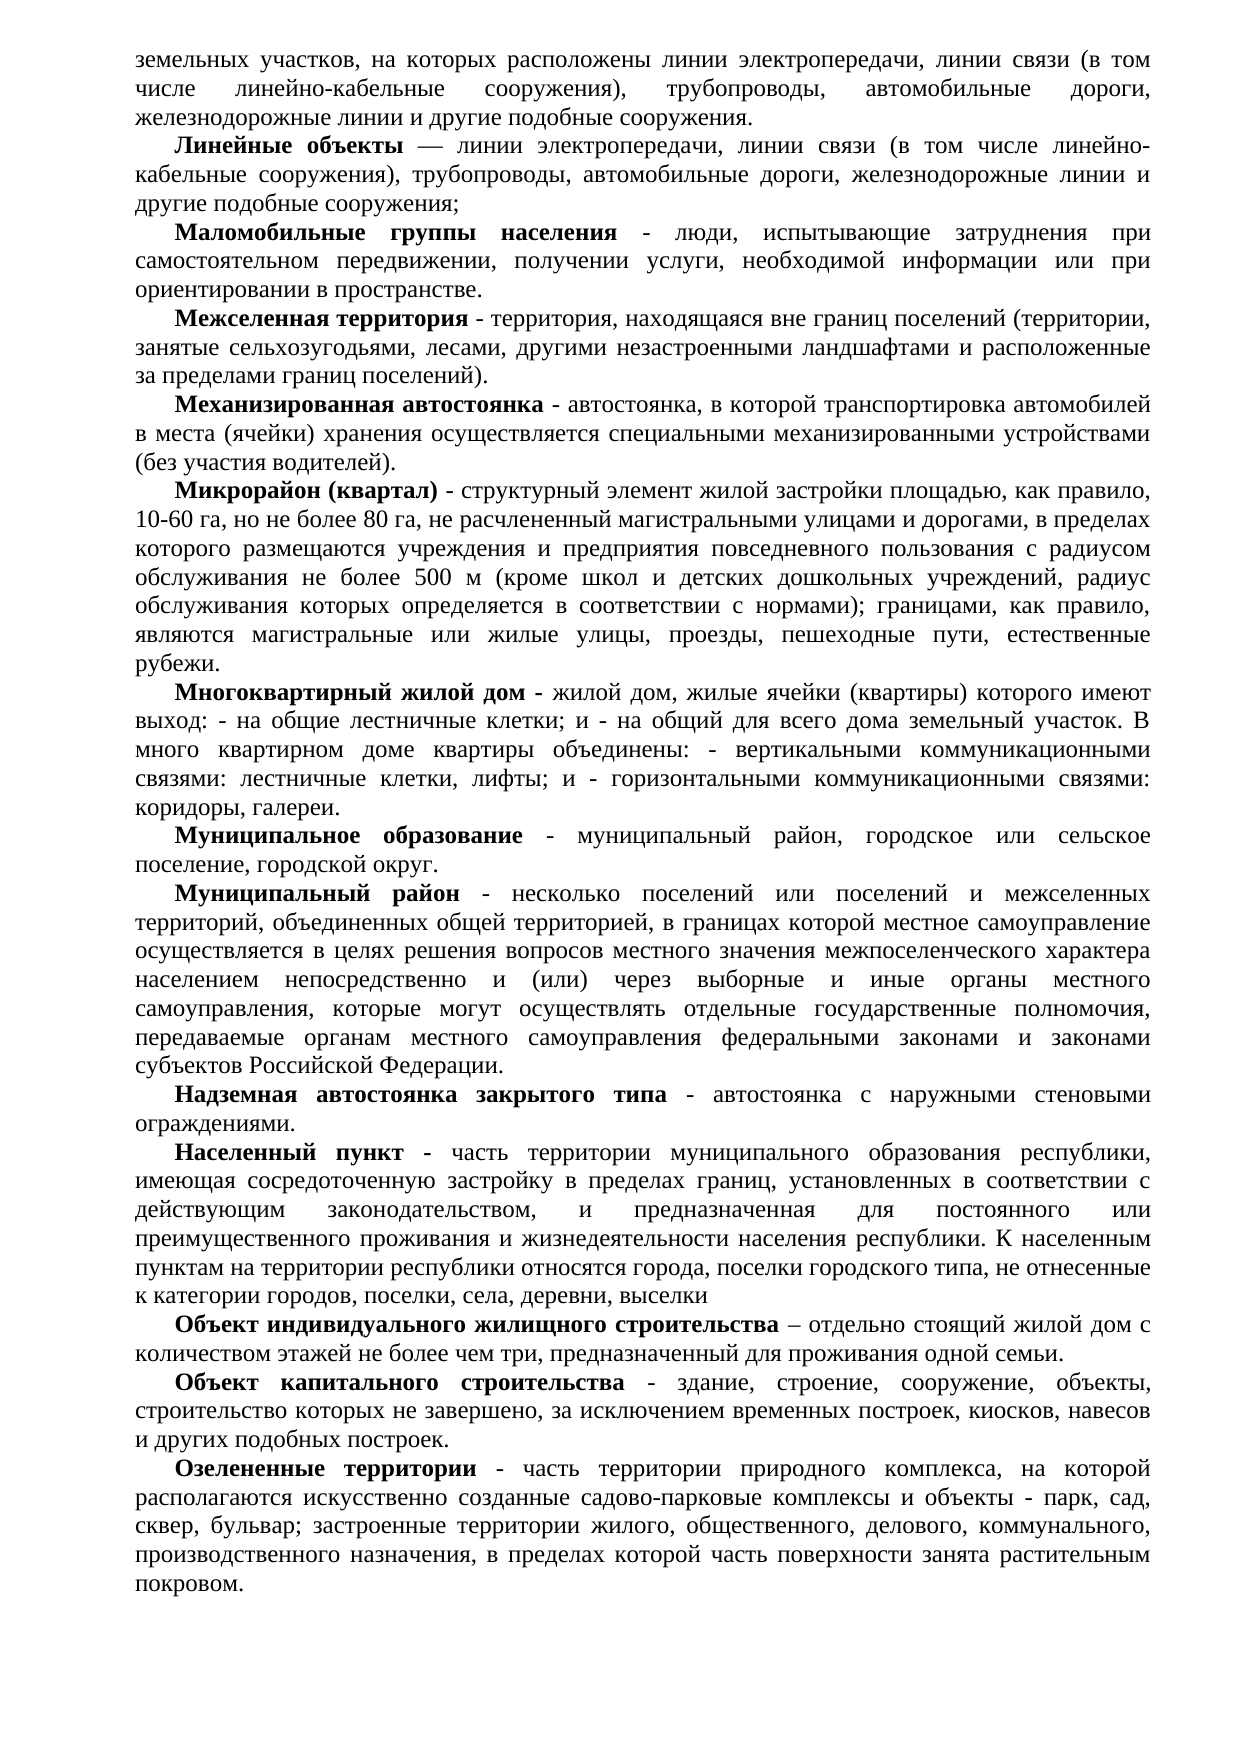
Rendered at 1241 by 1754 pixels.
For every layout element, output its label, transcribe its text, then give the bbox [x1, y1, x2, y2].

text Муниципальный район - несколько поселений или поселений и межселенных территорий, объединенных общей территорией, в границах которой местное самоуправление осуществляется в целях решения вопросов местного значения межпоселенческого характера населением непосредственно и (или) через выборные и иные органы местного самоуправления, которые могут осуществлять отдельные государственные полномочия, передаваемые органам местного самоуправления федеральными законами и законами субъектов Российской Федерации. [135, 878, 1152, 1079]
text Механизированная автостоянка - автостоянка, в которой транспортировка автомобилей в места (ячейки) хранения осуществляется специальными механизированными устройствами (без участия водителей). [135, 389, 1152, 476]
text Микрорайон (квартал) - структурный элемент жилой застройки площадью, как правило, 10-, но не более , не расчлененный магистральными улицами и дорогами, в пределах которого размещаются учреждения и предприятия повседневного пользования с радиусом обслуживания не более (кроме школ и детских дошкольных учреждений, радиус обслуживания которых определяется в соответствии с нормами); границами, как правило, являются магистральные или жилые улицы, проезды, пешеходные пути, естественные рубежи. [135, 476, 1152, 677]
text Линейные объекты — линии электропередачи, линии связи (в том числе линейно-кабельные сооружения), трубопроводы, автомобильные дороги, железнодорожные линии и другие подобные сооружения; [135, 131, 1152, 217]
text Многоквартирный жилой дом - жилой дом, жилые ячейки (квартиры) которого имеют выход: - на общие лестничные клетки; и - на общий для всего дома земельный участок. В много квартирном доме квартиры объединены: - вертикальными коммуникационными связями: лестничные клетки, лифты; и - горизонтальными коммуникационными связями: коридоры, галереи. [135, 677, 1152, 821]
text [135, 44, 1152, 131]
text Объект капитального строительства - здание, строение, сооружение, объекты, строительство которых не завершено, за исключением временных построек, киосков, навесов и других подобных построек. [135, 1367, 1152, 1453]
text Муниципальное образование - муниципальный район, городское или сельское поселение, городской округ. [135, 821, 1152, 878]
text Озелененные территории - часть территории природного комплекса, на которой располагаются искусственно созданные садово-парковые комплексы и объекты - парк, сад, сквер, бульвар; застроенные территории жилого, общественного, делового, коммунального, производственного назначения, в пределах которой часть поверхности занята растительным покровом. [135, 1453, 1152, 1597]
text Маломобильные группы населения - люди, испытывающие затруднения при самостоятельном передвижении, получении услуги, необходимой информации или при ориентировании в пространстве. [135, 217, 1152, 303]
text Объект индивидуального жилищного строительства – отдельно стоящий жилой дом с количеством этажей не более чем три, предназначенный для проживания одной семьи. [135, 1309, 1152, 1367]
text Надземная автостоянка закрытого типа - автостоянка с наружными стеновыми ограждениями. [135, 1079, 1152, 1137]
text Межселенная территория - территория, находящаяся вне границ поселений (территории, занятые сельхозугодьями, лесами, другими незастроенными ландшафтами и расположенные за пределами границ поселений). [135, 303, 1152, 389]
text Населенный пункт - часть территории муниципального образования республики, имеющая сосредоточенную застройку в пределах границ, установленных в соответствии с действующим законодательством, и предназначенная для постоянного или преимущественного проживания и жизнедеятельности населения республики. К населенным пунктам на территории республики относятся города, поселки городского типа, не отнесенные к категории городов, поселки, села, деревни, выселки [135, 1137, 1152, 1309]
